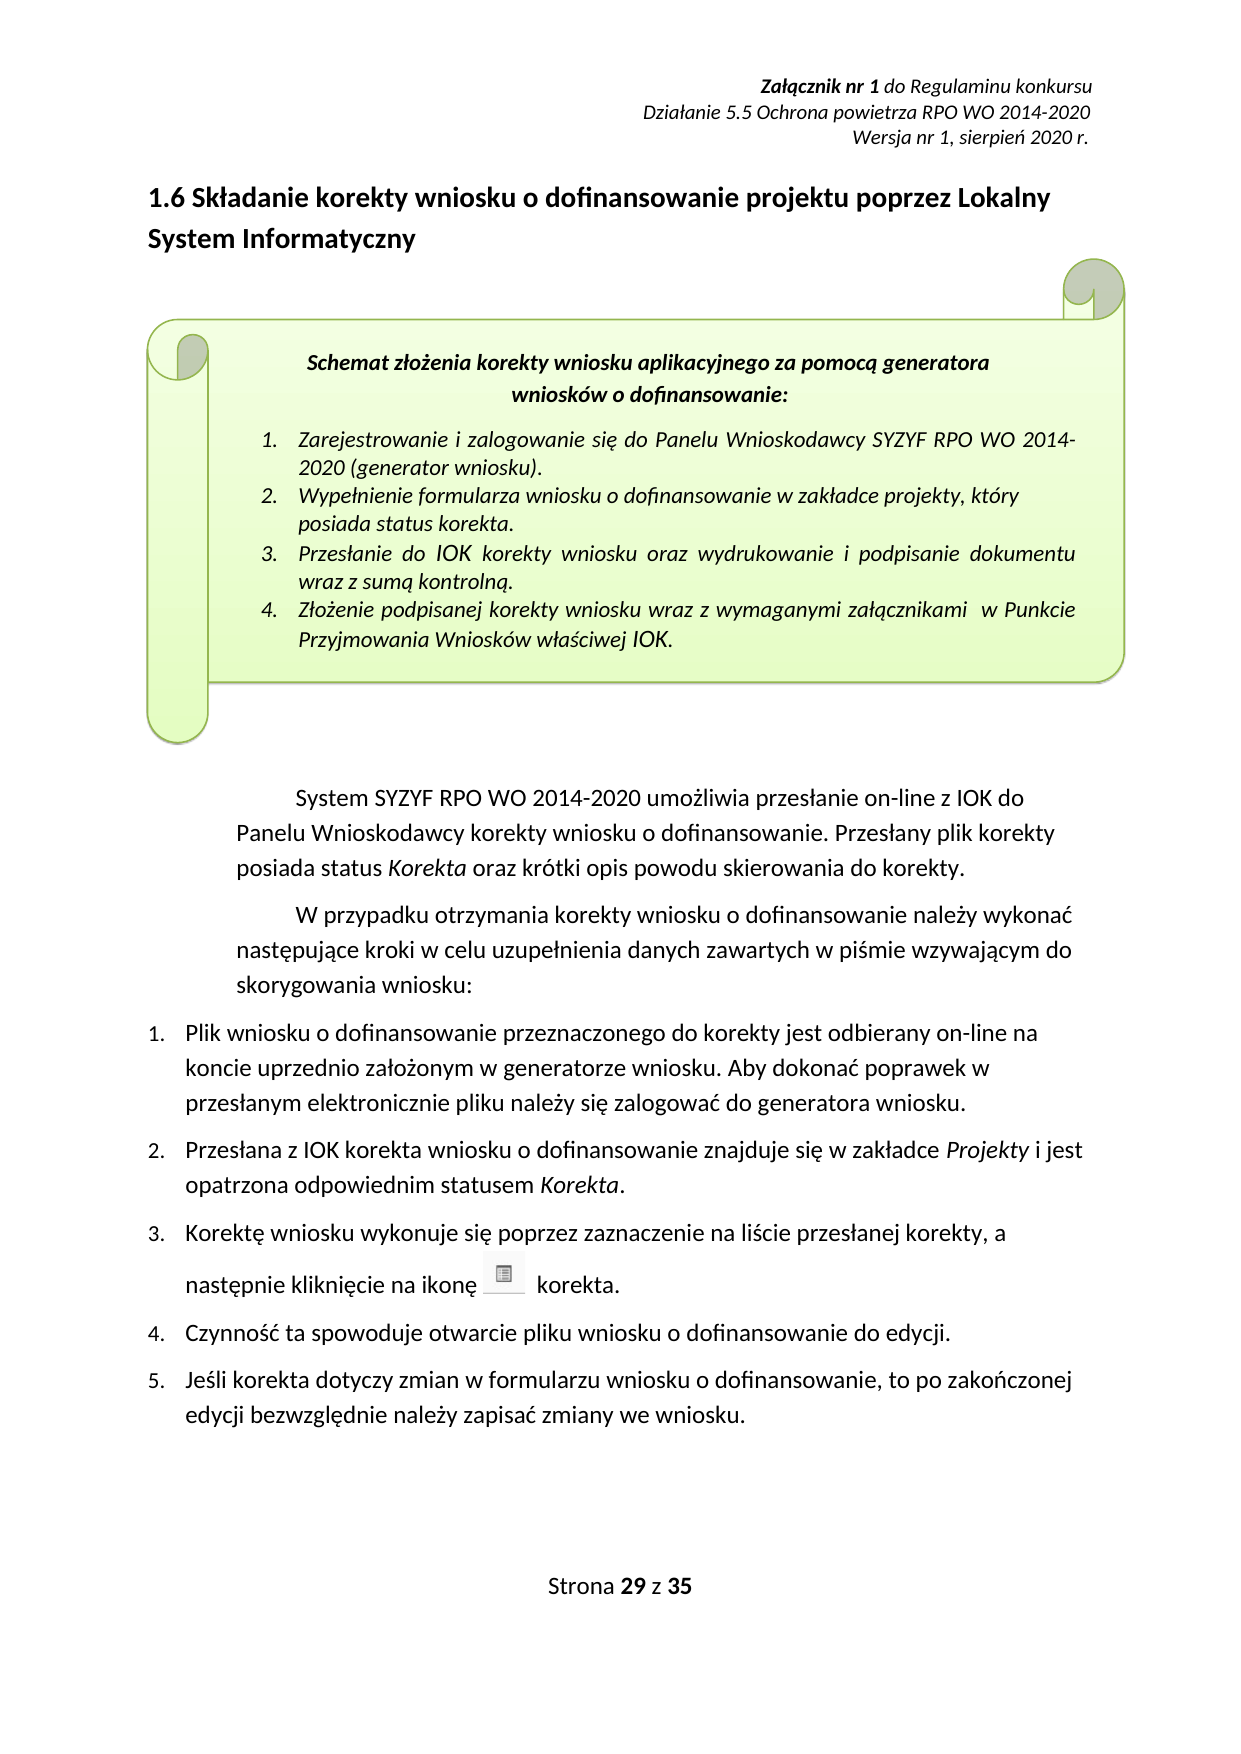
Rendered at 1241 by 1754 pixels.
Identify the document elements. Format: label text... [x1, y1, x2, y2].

list Plik wniosku o dofinansowanie przeznaczonego do korekty jest odbierany on-line na koncie uprzednio założonym w generatorze wniosku. Aby dokonać poprawek w przesłanym elektronicznie pliku należy się zalogować do generatora wniosku. [148, 1017, 1093, 1117]
list Przesłana z IOK korekta wniosku o dofinansowanie znajduje się w zakładce Projekty i jest opatrzona odpowiednim statusem Korekta. [148, 1134, 1093, 1200]
text W przypadku otrzymania korekty wniosku o dofinansowanie należy wykonać następujące kroki w celu uzupełnienia danych zawartych w piśmie wzywającym do skorygowania wniosku: [236, 899, 1093, 1000]
subtitle 1.6 Składanie korekty wniosku o dofinansowanie projektu poprzez Lokalny System Informatyczny [148, 179, 1093, 256]
picture [483, 1251, 526, 1294]
list Czynność ta spowoduje otwarcie pliku wniosku o dofinansowanie do edycji. [148, 1317, 1093, 1348]
list Jeśli korekta dotyczy zmian w formularzu wniosku o dofinansowanie, to po zakończonej edycji bezwzględnie należy zapisać zmiany we wniosku. [148, 1365, 1093, 1430]
list Korektę wniosku wykonuje się poprzez zaznaczenie na liście przesłanej korekty, a następnie kliknięcie na ikonę korekta. [148, 1217, 1093, 1300]
text System SYZYF RPO WO 2014-2020 umożliwia przesłanie on-line z IOK do Panelu Wnioskodawcy korekty wniosku o dofinansowanie. Przesłany plik korekty posiada status Korekta oraz krótki opis powodu skierowania do korekty. [236, 782, 1093, 882]
